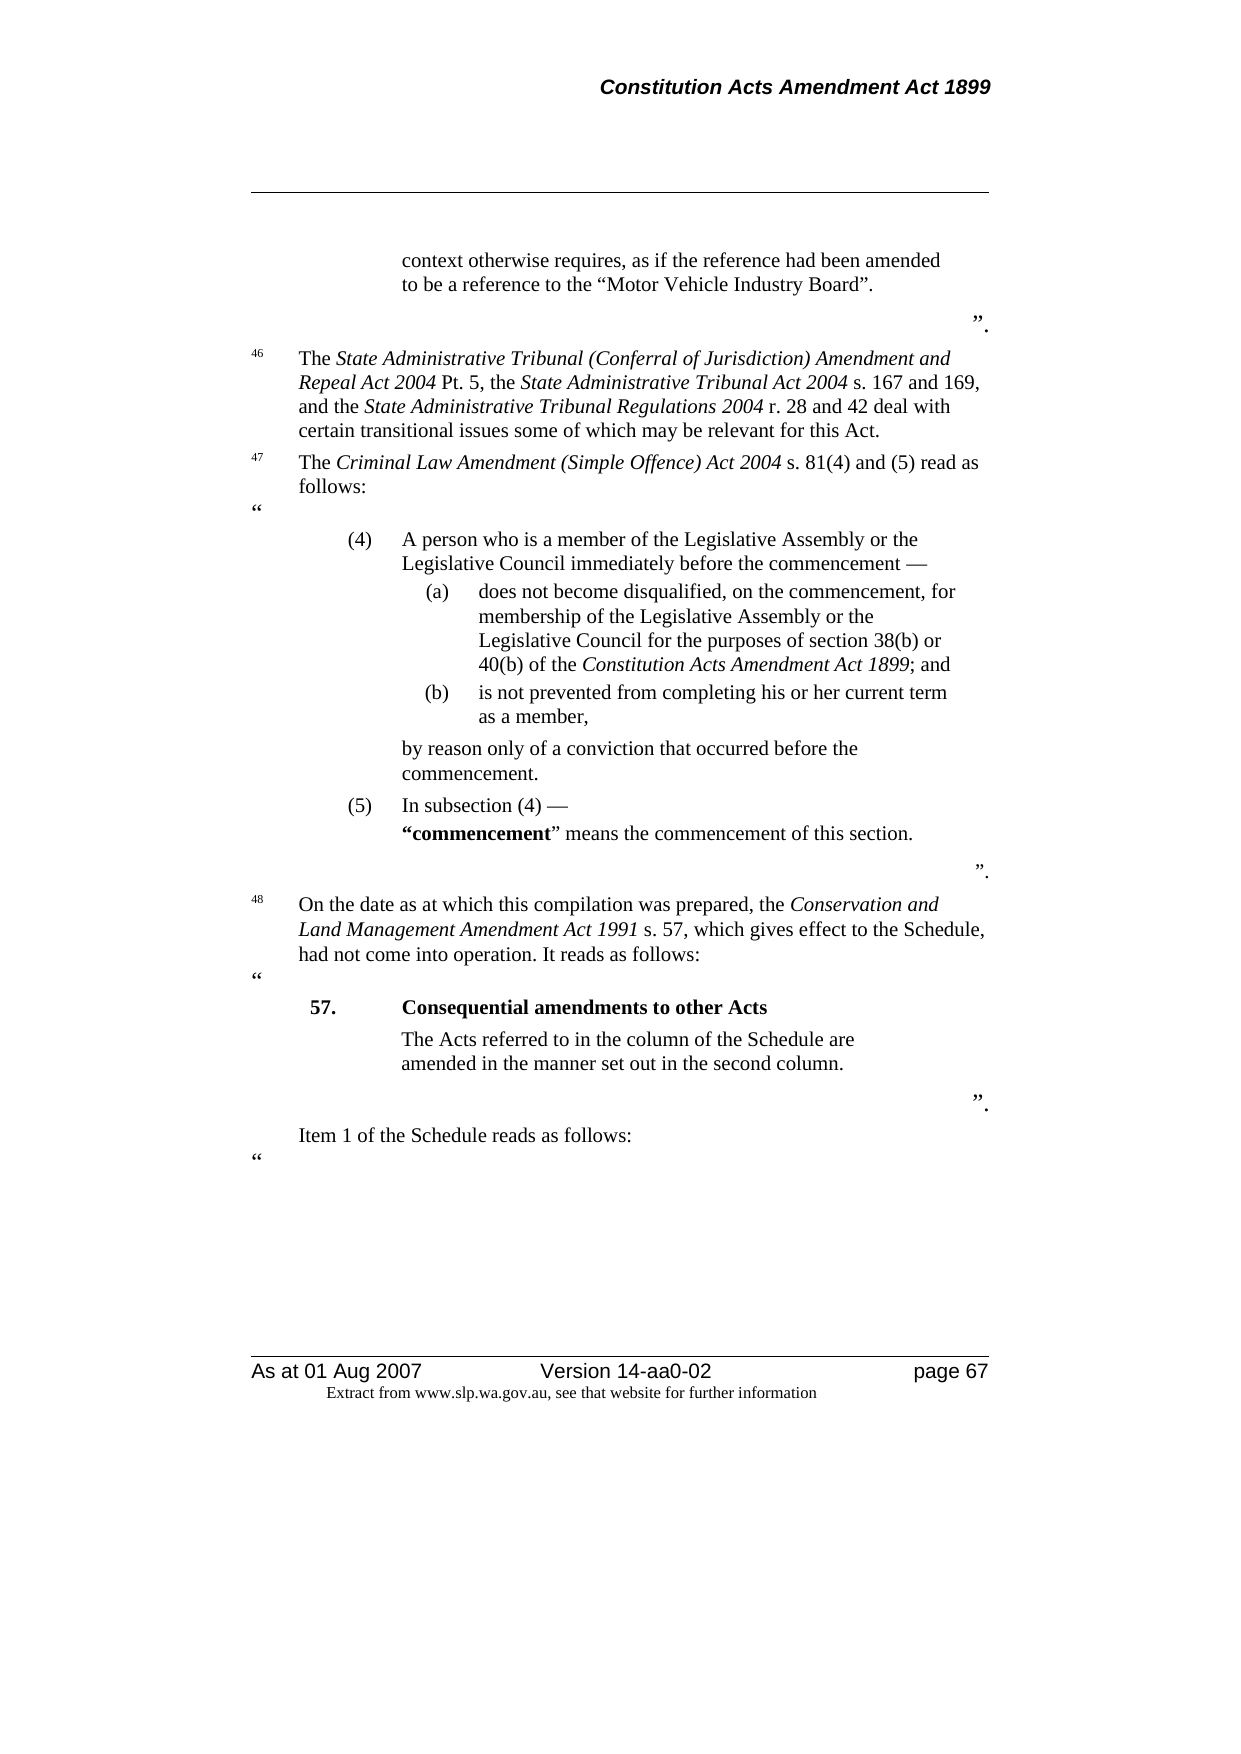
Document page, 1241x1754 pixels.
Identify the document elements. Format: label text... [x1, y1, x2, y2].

text (5) In subsection (4) — [313, 793, 960, 817]
text The Acts referred to in the column of the Schedule are amended in the manner set out in the second column. [313, 1027, 925, 1075]
text “ [251, 498, 989, 527]
text “commencement” means the commencement of this section. [369, 821, 960, 845]
text ”. [251, 309, 989, 337]
text ”. [251, 1088, 989, 1116]
text (b) is not prevented from completing his or her current term as a member, [390, 680, 960, 728]
text (a) does not become disqualified, on the commencement, for membership of the Legislative Assembly or the Legislative Council for the purposes of section 38(b) or 40(b) of the Constitution Acts Amendment Act 1899; and [390, 579, 960, 676]
text 46 The State Administrative Tribunal (Conferral of Jurisdiction) Amendment and Repeal Act 2004 Pt. 5, the State Administrative Tribunal Act 2004 s. 167 and 169, and the State Administrative Tribunal Regulations 2004 r. 28 and 42 deal with certain transitional issues some of which may be relevant for this Act. [251, 346, 989, 442]
text “ [251, 1147, 989, 1176]
subtitle 57. Consequential amendments to other Acts [310, 995, 925, 1019]
text by reason only of a conviction that occurred before the commencement. [313, 736, 960, 784]
text ”. [251, 858, 989, 883]
text “ [251, 966, 989, 995]
text 48 On the date as at which this compilation was prepared, the Conservation and Land Management Amendment Act 1991 s. 57, which gives effect to the Schedule, had not come into operation. It reads as follows: [251, 891, 989, 966]
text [313, 248, 960, 296]
text Item 1 of the Schedule reads as follows: [251, 1123, 989, 1147]
text 47 The Criminal Law Amendment (Simple Offence) Act 2004 s. 81(4) and (5) read as follows: [251, 450, 989, 498]
text (4) A person who is a member of the Legislative Assembly or the Legislative Council immediately before the commencement — [313, 527, 960, 575]
